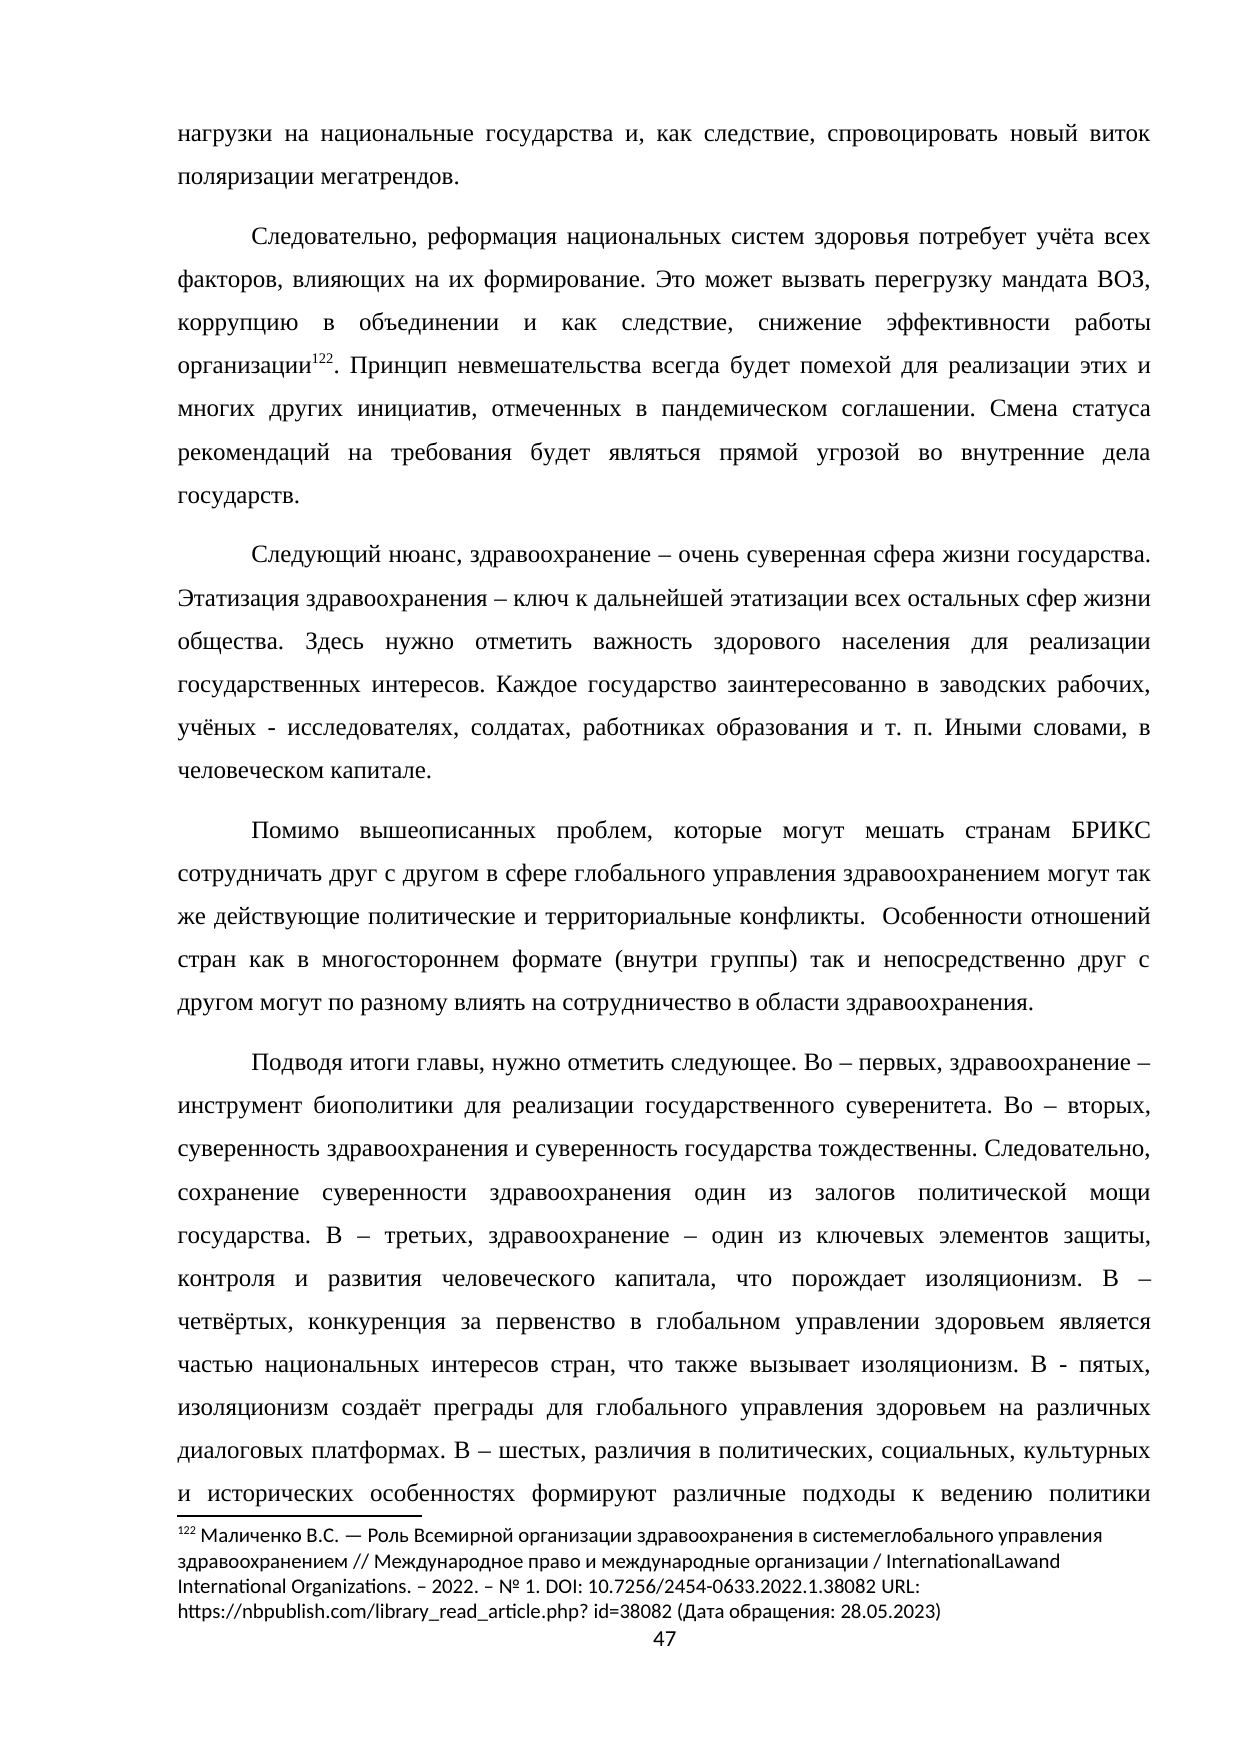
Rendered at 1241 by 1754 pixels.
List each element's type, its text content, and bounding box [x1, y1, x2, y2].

text Следовательно, реформация национальных систем здоровья потребует учёта всех факторов, влияющих на их формирование. Это может вызвать перегрузку мандата ВОЗ, коррупцию в объединении и как следствие, снижение эффективности работы организации. Принцип невмешательства всегда будет помехой для реализации этих и многих других инициатив, отмеченных в пандемическом соглашении. Смена статуса рекомендаций на требования будет являться прямой угрозой во внутренние дела государств. [177, 221, 1152, 508]
text Следующий нюанс, здравоохранение – очень суверенная сфера жизни государства. Этатизация здравоохранения – ключ к дальнейшей этатизации всех остальных сфер жизни общества. Здесь нужно отметить важность здорового населения для реализации государственных интересов. Каждое государство заинтересованно в заводских рабочих, учёных - исследователях, солдатах, работниках образования и т. п. Иными словами, в человеческом капитале. [177, 539, 1152, 784]
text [177, 1047, 1152, 1507]
text Помимо вышеописанных проблем, которые могут мешать странам БРИКС сотрудничать друг с другом в сфере глобального управления здравоохранением могут так же действующие политические и территориальные конфликты. Особенности отношений стран как в многостороннем формате (внутри группы) так и непосредственно друг с другом могут по разному влиять на сотрудничество в области здравоохранения. [177, 815, 1152, 1016]
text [177, 118, 1152, 190]
